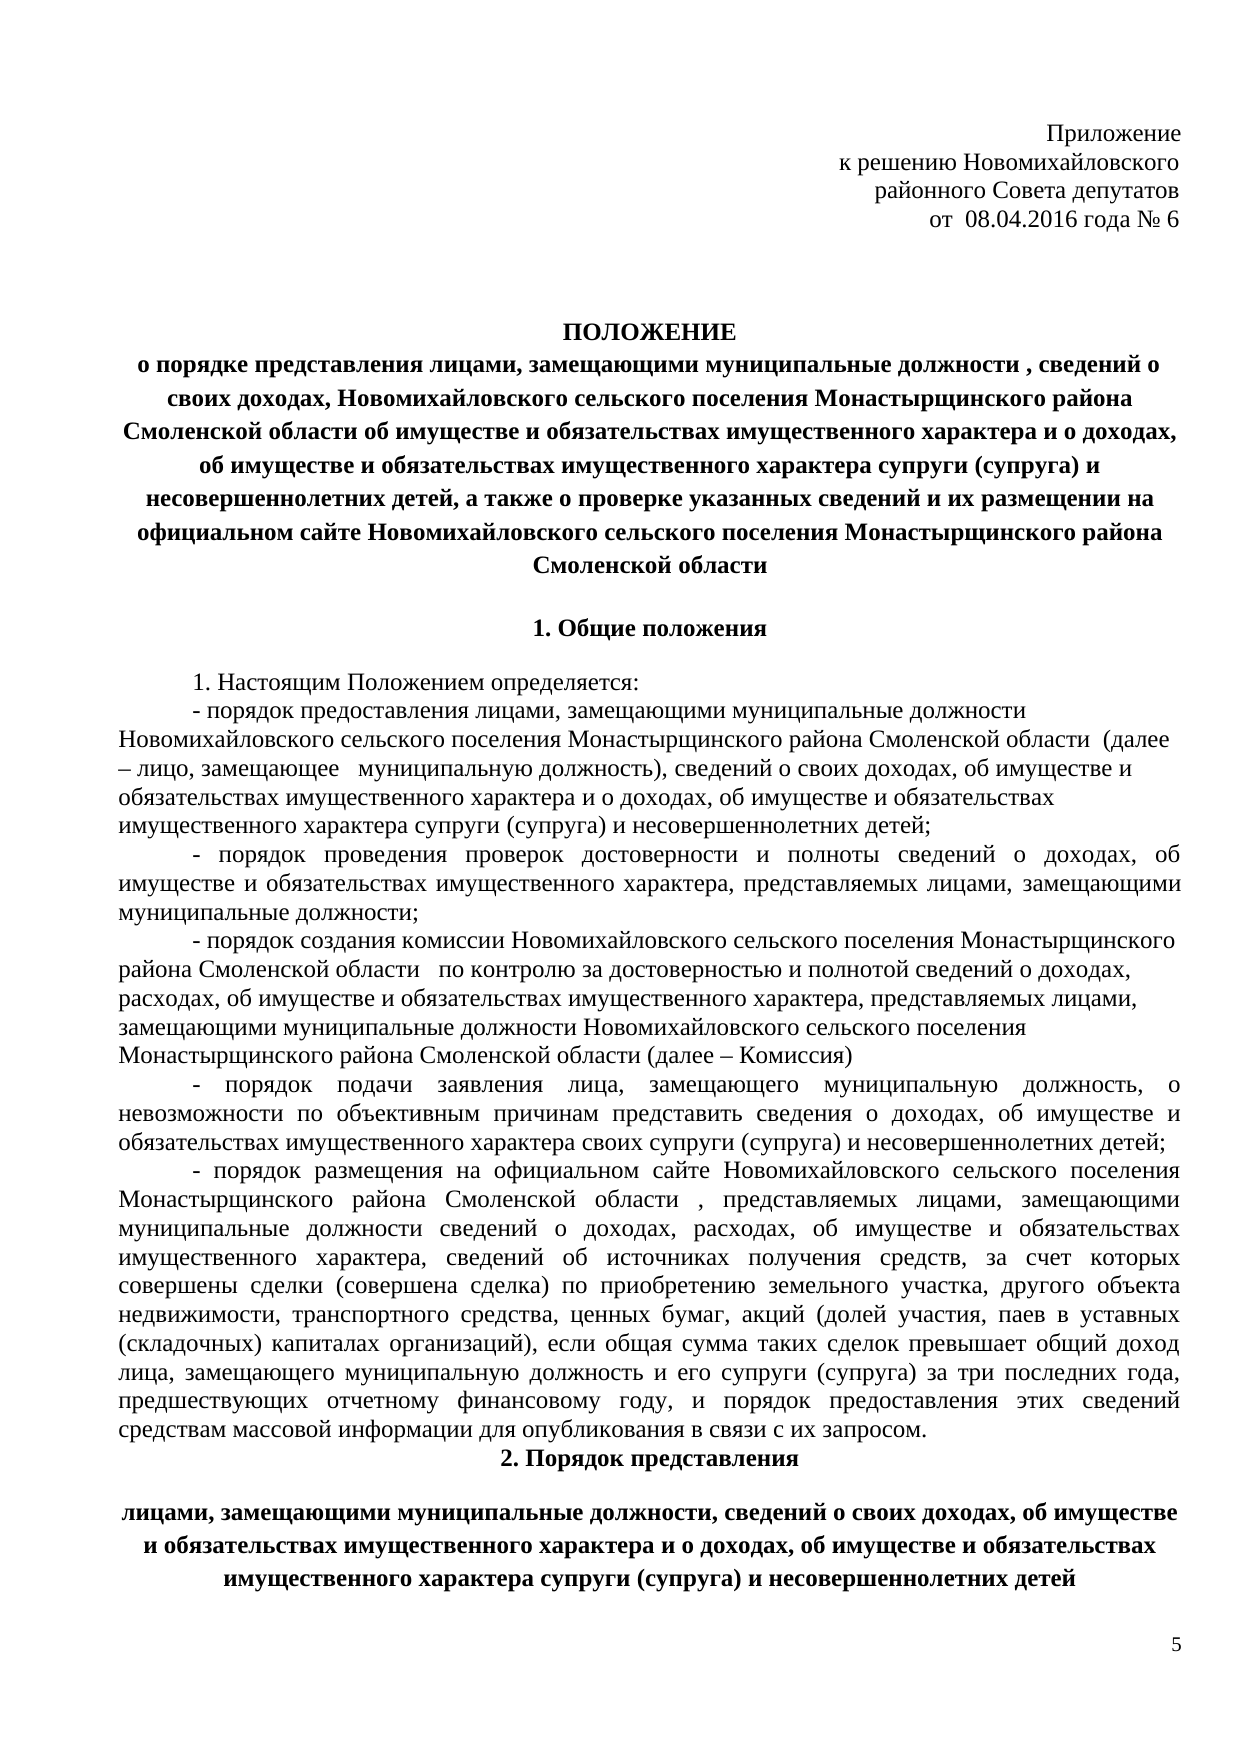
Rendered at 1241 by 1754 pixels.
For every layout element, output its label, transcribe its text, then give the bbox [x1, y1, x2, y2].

text - порядок размещения на официальном сайте Новомихайловского сельского поселения Монастырщинского района Смоленской области , представляемых лицами, замещающими муниципальные должности сведений о доходах, расходах, об имуществе и обязательствах имущественного характера, сведений об источниках получения средств, за счет которых совершены сделки (совершена сделка) по приобретению земельного участка, другого объекта недвижимости, транспортного средства, ценных бумаг, акций (долей участия, паев в уставных (складочных) капиталах организаций), если общая сумма таких сделок превышает общий доход лица, замещающего муниципальную должность и его супруги (супруга) за три последних года, предшествующих отчетному финансовому году, и порядок предоставления этих сведений средствам массовой информации для опубликования в связи с их запросом. [118, 1155, 1181, 1443]
title 1. Настоящим Положением определяется: [118, 667, 1181, 695]
text - порядок предоставления лицами, замещающими муниципальные должности Новомихайловского сельского поселения Монастырщинского района Смоленской области (далее – лицо, замещающее муниципальную должность), сведений о своих доходах, об имуществе и обязательствах имущественного характера и о доходах, об имуществе и обязательствах имущественного характера супруги (супруга) и несовершеннолетних детей; [118, 695, 1181, 839]
text районного Совета депутатов [672, 176, 1179, 204]
text 1. Общие положения [118, 613, 1181, 642]
text 2. Порядок представления [118, 1443, 1181, 1472]
text от 08.04.2016 года № 6 [672, 204, 1179, 233]
text - порядок создания комиссии Новомихайловского сельского поселения Монастырщинского района Смоленской области по контролю за достоверностью и полнотой сведений о доходах, расходах, об имуществе и обязательствах имущественного характера, представляемых лицами, замещающими муниципальные должности Новомихайловского сельского поселения Монастырщинского района Смоленской области (далее – Комиссия) [118, 925, 1181, 1069]
title - порядок проведения проверок достоверности и полноты сведений о доходах, об имуществе и обязательствах имущественного характера, представляемых лицами, замещающими муниципальные должности; [118, 839, 1181, 925]
text ПОЛОЖЕНИЕ [118, 317, 1181, 346]
text лицами, замещающими муниципальные должности, сведений о своих доходах, об имуществе и обязательствах имущественного характера и о доходах, об имуществе и обязательствах имущественного характера супруги (супруга) и несовершеннолетних детей [118, 1497, 1181, 1592]
text к решению Новомихайловского [672, 147, 1179, 176]
text Приложение [118, 118, 1181, 147]
title - порядок подачи заявления лица, замещающего муниципальную должность, о невозможности по объективным причинам представить сведения о доходах, об имуществе и обязательствах имущественного характера своих супруги (супруга) и несовершеннолетних детей; [118, 1069, 1181, 1155]
text о порядке представления лицами, замещающими муниципальные должности , сведений о своих доходах, Новомихайловского сельского поселения Монастырщинского района Смоленской области об имуществе и обязательствах имущественного характера и о доходах, об имуществе и обязательствах имущественного характера супруги (супруга) и несовершеннолетних детей, а также о проверке указанных сведений и их размещении на официальном сайте Новомихайловского сельского поселения Монастырщинского района Смоленской области [118, 346, 1179, 580]
